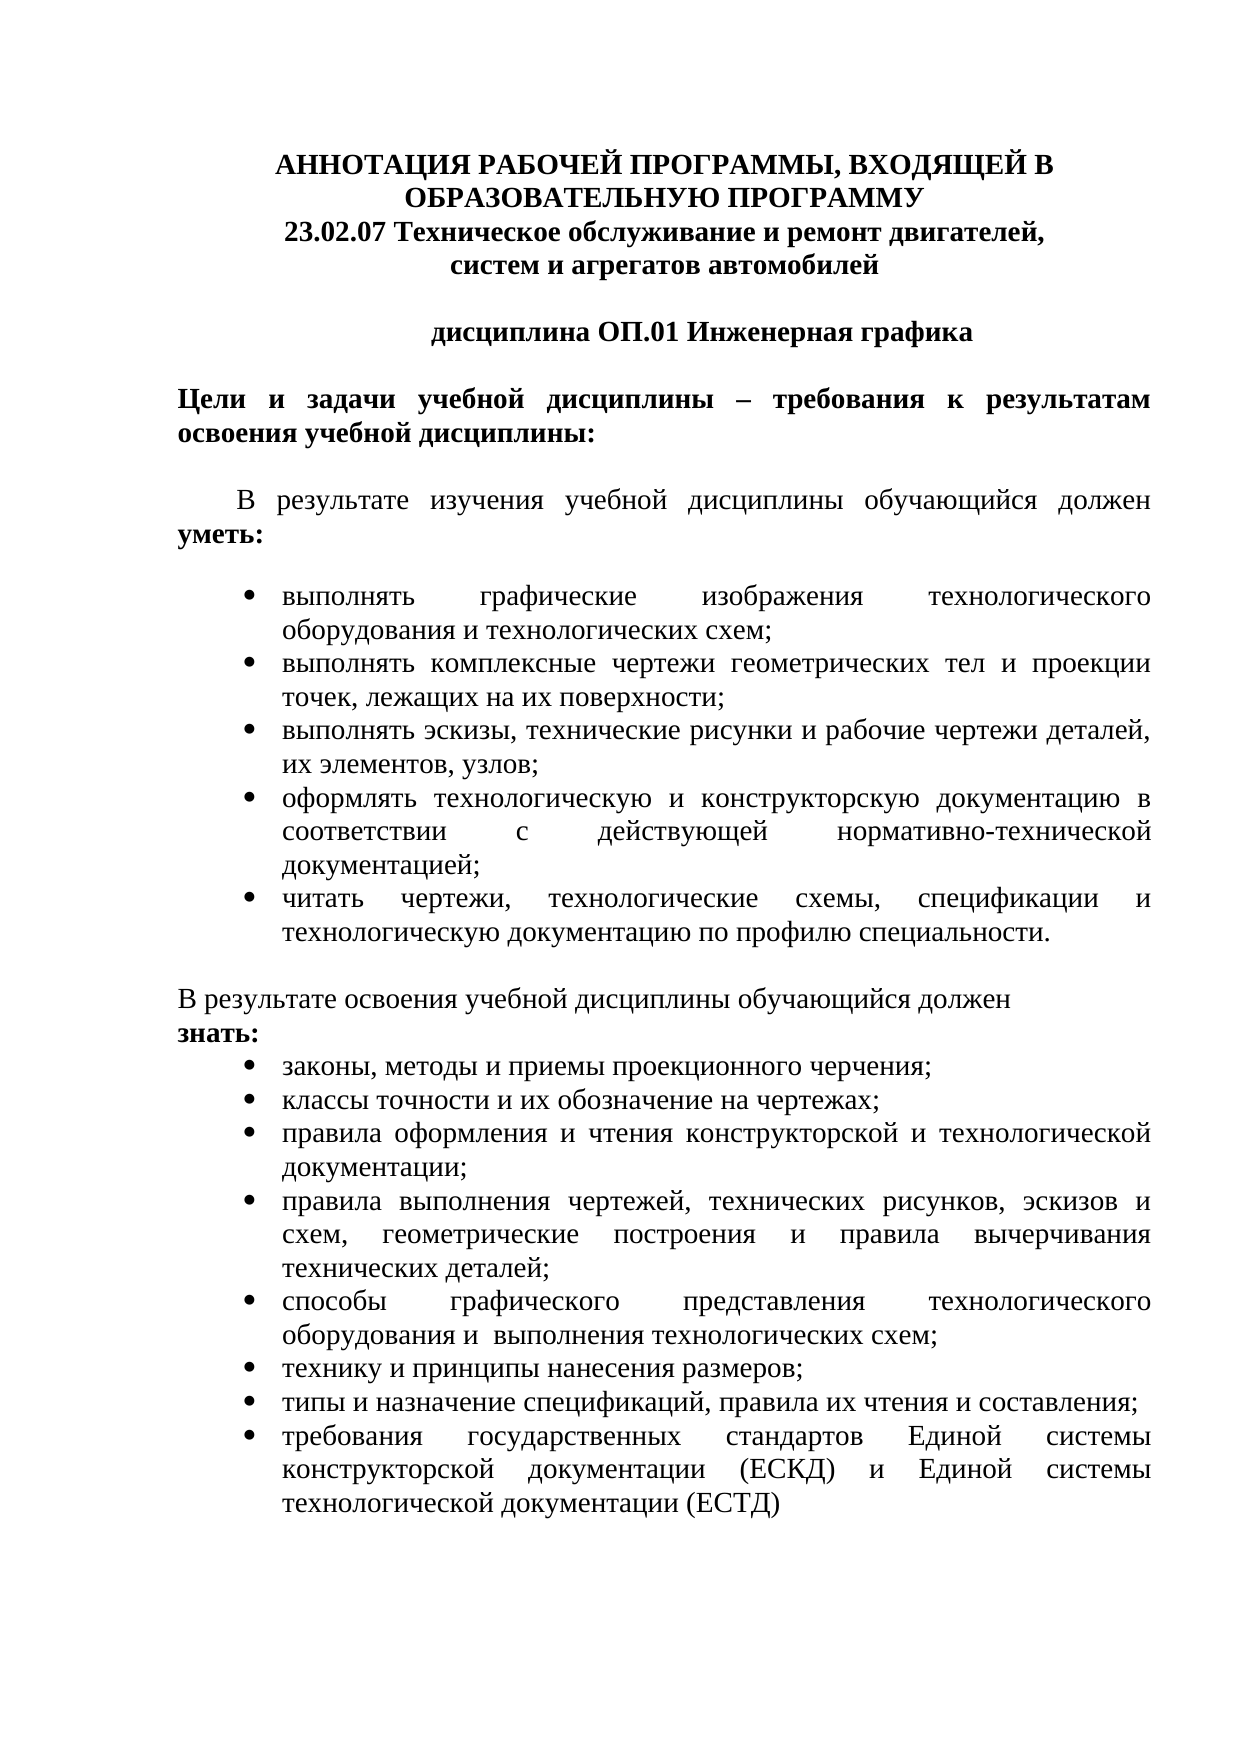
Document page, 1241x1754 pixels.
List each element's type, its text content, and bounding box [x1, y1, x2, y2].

list выполнять эскизы, технические рисунки и рабочие чертежи деталей, их элементов, узлов; [244, 712, 1152, 780]
list читать чертежи, технологические схемы, спецификации и технологическую документацию по профилю специальности. [244, 880, 1152, 948]
list технику и принципы нанесения размеров; [244, 1351, 1152, 1384]
text систем и агрегатов автомобилей [177, 247, 1152, 281]
list законы, методы и приемы проекционного черчения; [244, 1048, 1152, 1082]
list выполнять комплексные чертежи геометрических тел и проекции точек, лежащих на их поверхности; [244, 645, 1152, 712]
list правила оформления и чтения конструкторской и технологической документации; [244, 1116, 1152, 1183]
text знать: [177, 1015, 1152, 1048]
text 23.02.07 Техническое обслуживание и ремонт двигателей, [177, 214, 1152, 247]
list дисциплина ОП.01 Инженерная графика [252, 314, 1152, 348]
list правила выполнения чертежей, технических рисунков, эскизов и схем, геометрические построения и правила вычерчивания технических деталей; [244, 1183, 1152, 1283]
list требования государственных стандартов Единой системы конструкторской документации (ЕСКД) и Единой системы технологической документации (ЕСТД) [244, 1418, 1152, 1519]
list способы графического представления технологического оборудования и выполнения технологических схем; [244, 1283, 1152, 1351]
text Цели и задачи учебной дисциплины – требования к результатам освоения учебной дисциплины: [177, 382, 1152, 449]
list выполнять графические изображения технологического оборудования и технологических схем; [244, 578, 1152, 645]
text В результате изучения учебной дисциплины обучающийся должен уметь: [177, 482, 1152, 549]
text В результате освоения учебной дисциплины обучающийся должен [177, 981, 1152, 1015]
text АННОТАЦИЯ РАБОЧЕЙ ПРОГРАММЫ, ВХОДЯЩЕЙ В ОБРАЗОВАТЕЛЬНУЮ ПРОГРАММУ [177, 147, 1152, 214]
list типы и назначение спецификаций, правила их чтения и составления; [244, 1384, 1152, 1418]
list классы точности и их обозначение на чертежах; [244, 1082, 1152, 1116]
list оформлять технологическую и конструкторскую документацию в соответствии с действующей нормативно-технической документацией; [244, 780, 1152, 880]
